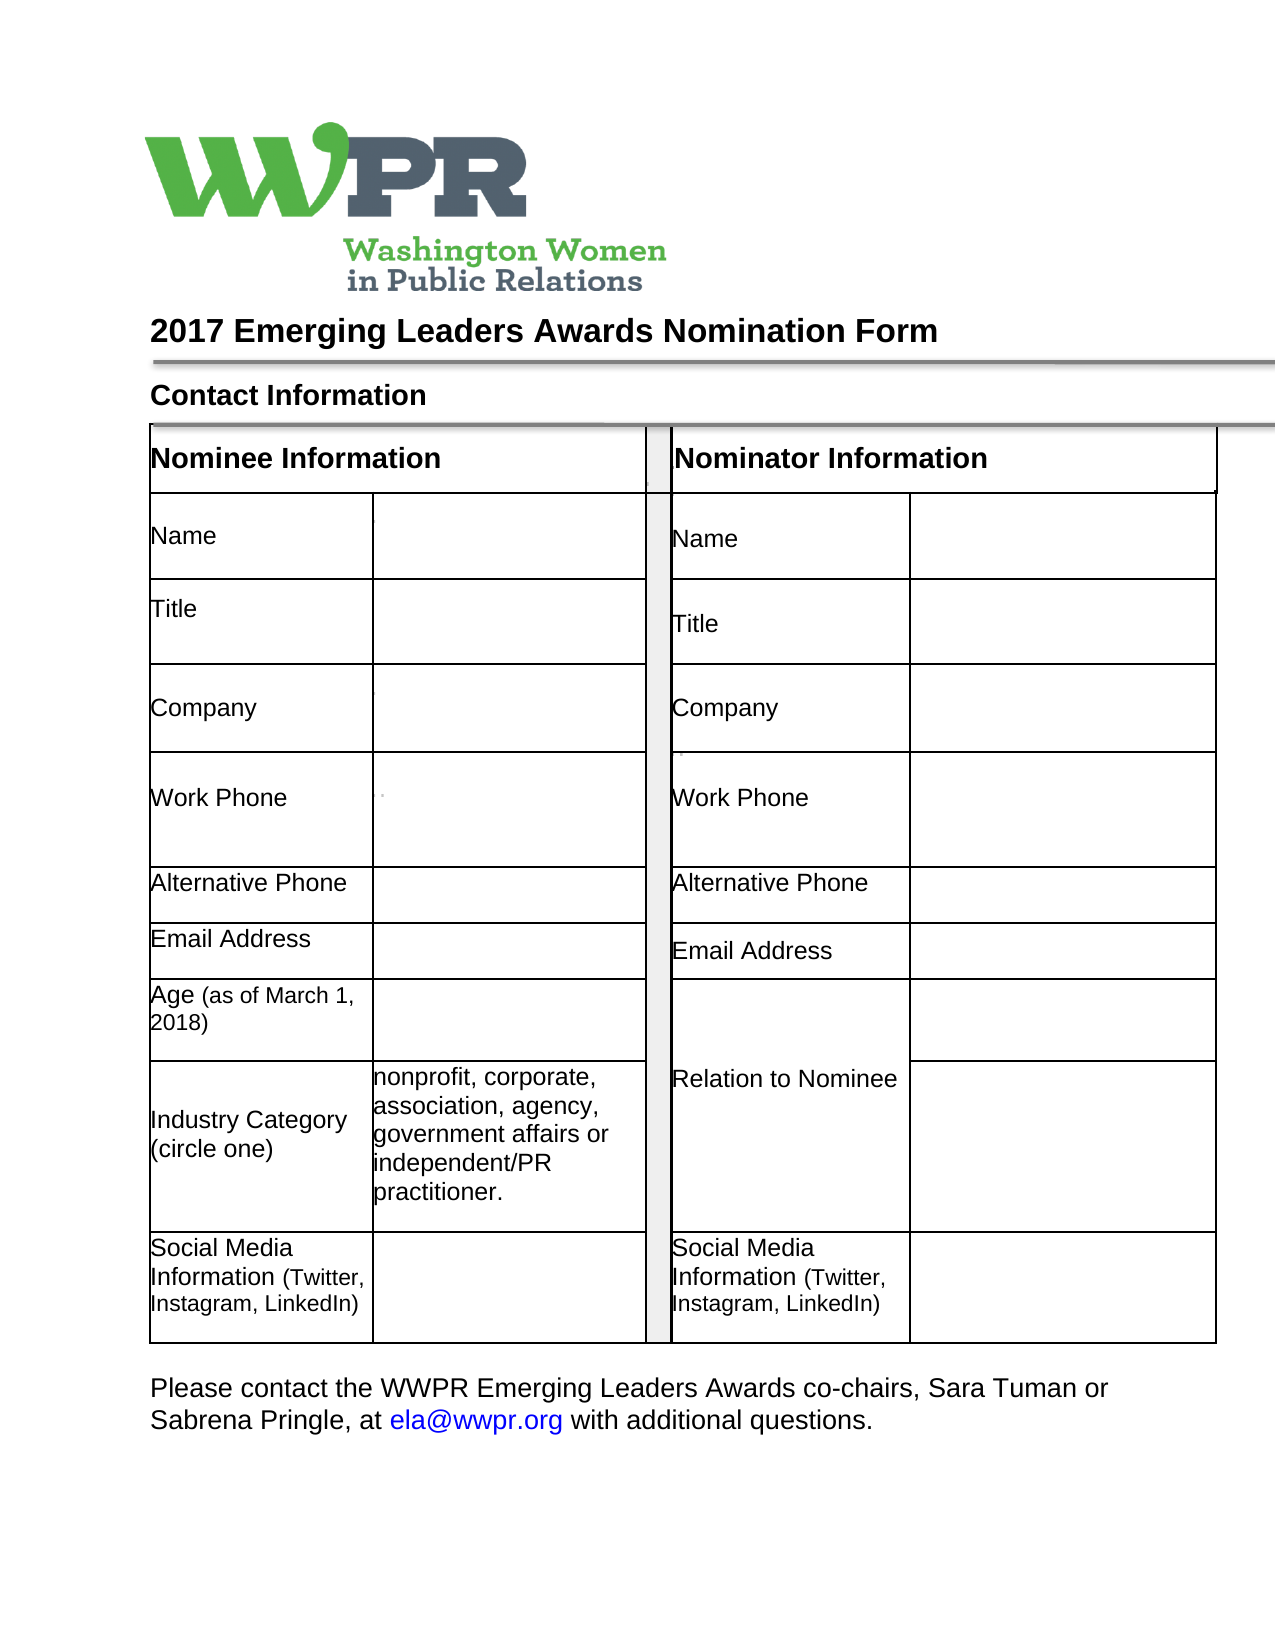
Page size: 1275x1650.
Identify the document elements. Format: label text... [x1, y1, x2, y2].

table_cell Age (as of March 1, 2018) [151, 980, 372, 1060]
table_cell [374, 665, 645, 751]
table_cell [911, 1062, 1215, 1231]
table_cell Relation to Nominee [673, 980, 909, 1231]
table_cell nonprofit, corporate, association, agency, government affairs or independent/PR practitioner. [374, 1062, 645, 1231]
table_cell [911, 1233, 1215, 1342]
text Contact Information [150, 378, 1125, 412]
table_cell [911, 665, 1215, 751]
table_cell [374, 924, 645, 978]
table_cell [911, 980, 1215, 1060]
table_cell Email Address [151, 924, 372, 978]
table_cell Industry Category (circle one) [151, 1062, 372, 1231]
table_cell Title [673, 580, 909, 662]
table_cell [374, 580, 645, 662]
table_cell Name [673, 494, 909, 578]
table_cell [374, 494, 645, 578]
table_cell Company [151, 665, 372, 751]
table_cell [374, 753, 645, 866]
table_cell Social Media Information (Twitter, Instagram, LinkedIn) [673, 1233, 909, 1342]
table_cell [911, 924, 1215, 978]
table_cell [647, 494, 670, 1342]
table_cell Alternative Phone [673, 868, 909, 922]
table_header Nominee Information [151, 431, 645, 492]
table_cell [374, 980, 645, 1060]
table_cell Work Phone [673, 753, 909, 866]
text 2017 Emerging Leaders Awards Nomination Form [150, 311, 1125, 350]
table_cell Company [673, 665, 909, 751]
text Please contact the WWPR Emerging Leaders Awards co-chairs, Sara Tuman or Sabrena Pringle, at ela@wwpr.org with additional questions. [150, 1372, 1125, 1435]
table_header Nominator Information [673, 434, 1216, 492]
table_cell Alternative Phone [151, 868, 372, 922]
table_header [647, 434, 670, 492]
table_cell Title [151, 580, 372, 662]
table_cell [374, 868, 645, 922]
table_cell Name [151, 494, 372, 578]
picture [144, 122, 667, 291]
table_cell [911, 868, 1215, 922]
table_cell Work Phone [151, 753, 372, 866]
table_cell Email Address [673, 924, 909, 978]
table_cell [911, 580, 1215, 662]
table_cell [911, 494, 1215, 578]
table_cell [911, 753, 1215, 866]
table_cell Social Media Information (Twitter, Instagram, LinkedIn) [151, 1233, 372, 1342]
table_cell [374, 1233, 645, 1342]
